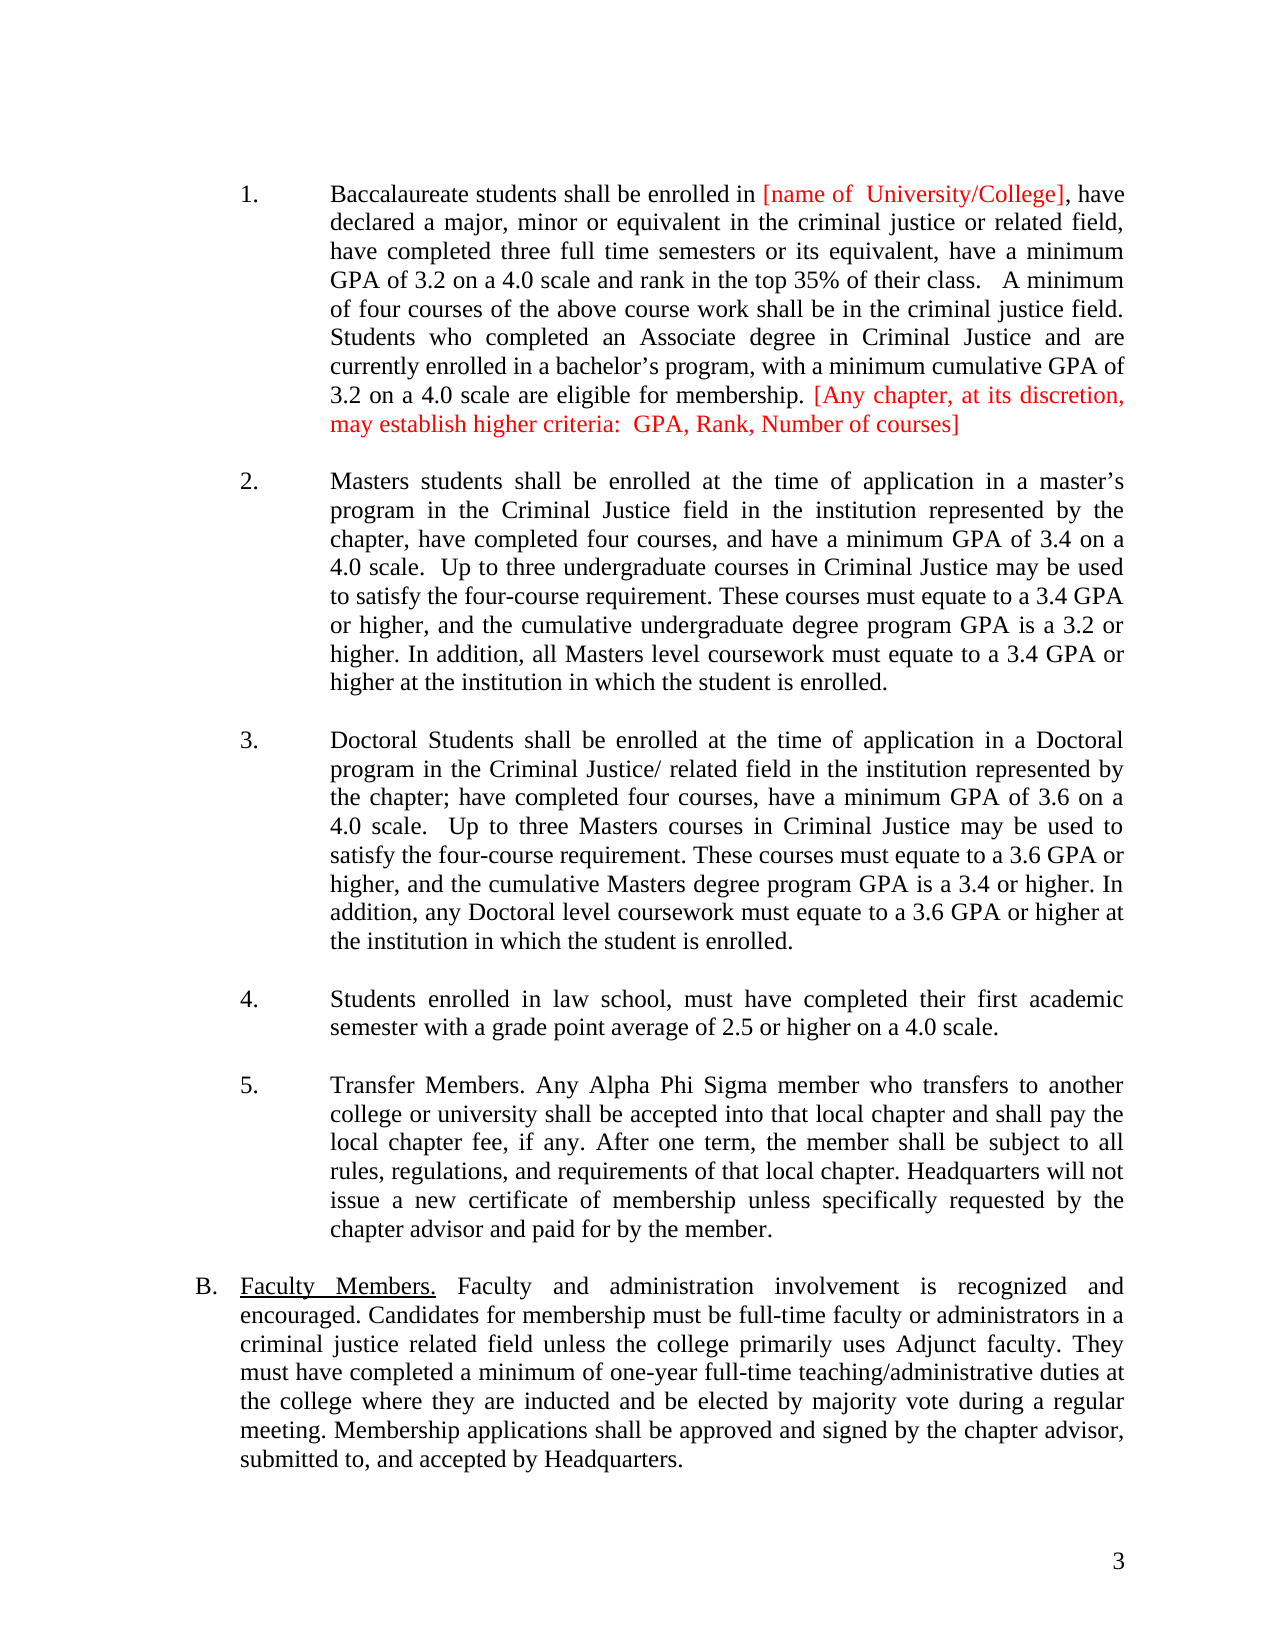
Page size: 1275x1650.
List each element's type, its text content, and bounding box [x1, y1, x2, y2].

list Transfer Members. Any Alpha Phi Sigma member who transfers to another college or university shall be accepted into that local chapter and shall pay the local chapter fee, if any. After one term, the member shall be subject to all rules, regulations, and requirements of that local chapter. Headquarters will not issue a new certificate of membership unless specifically requested by the chapter advisor and paid for by the member. [240, 1070, 1125, 1242]
list Students enrolled in law school, must have completed their first academic semester with a grade point average of 2.5 or higher on a 4.0 scale. [240, 984, 1125, 1041]
list Baccalaureate students shall be enrolled in [name of University/College], have declared a major, minor or equivalent in the criminal justice or related field, have completed three full time semesters or its equivalent, have a minimum GPA of 3.2 on a 4.0 scale and rank in the top 35% of their class. A minimum of four courses of the above course work shall be in the criminal justice field. Students who completed an Associate degree in Criminal Justice and are currently enrolled in a bachelor’s program, with a minimum cumulative GPA of 3.2 on a 4.0 scale are eligible for membership. [Any chapter, at its discretion, may establish higher criteria: GPA, Rank, Number of courses] [240, 179, 1125, 437]
list Faculty Members. Faculty and administration involvement is recognized and encouraged. Candidates for membership must be full-time faculty or administrators in a criminal justice related field unless the college primarily uses Adjunct faculty. They must have completed a minimum of one-year full-time teaching/administrative duties at the college where they are inducted and be elected by majority vote during a regular meeting. Membership applications shall be approved and signed by the chapter advisor, submitted to, and accepted by Headquarters. [195, 1271, 1125, 1472]
list Doctoral Students shall be enrolled at the time of application in a Doctoral program in the Criminal Justice/ related field in the institution represented by the chapter; have completed four courses, have a minimum GPA of 3.6 on a 4.0 scale. Up to three Masters courses in Criminal Justice may be used to satisfy the four-course requirement. These courses must equate to a 3.6 GPA or higher, and the cumulative Masters degree program GPA is a 3.4 or higher. In addition, any Doctoral level coursework must equate to a 3.6 GPA or higher at the institution in which the student is enrolled. [240, 725, 1125, 955]
list Masters students shall be enrolled at the time of application in a master’s program in the Criminal Justice field in the institution represented by the chapter, have completed four courses, and have a minimum GPA of 3.4 on a 4.0 scale. Up to three undergraduate courses in Criminal Justice may be used to satisfy the four-course requirement. These courses must equate to a 3.4 GPA or higher, and the cumulative undergraduate degree program GPA is a 3.2 or higher. In addition, all Masters level coursework must equate to a 3.4 GPA or higher at the institution in which the student is enrolled. [240, 466, 1125, 696]
